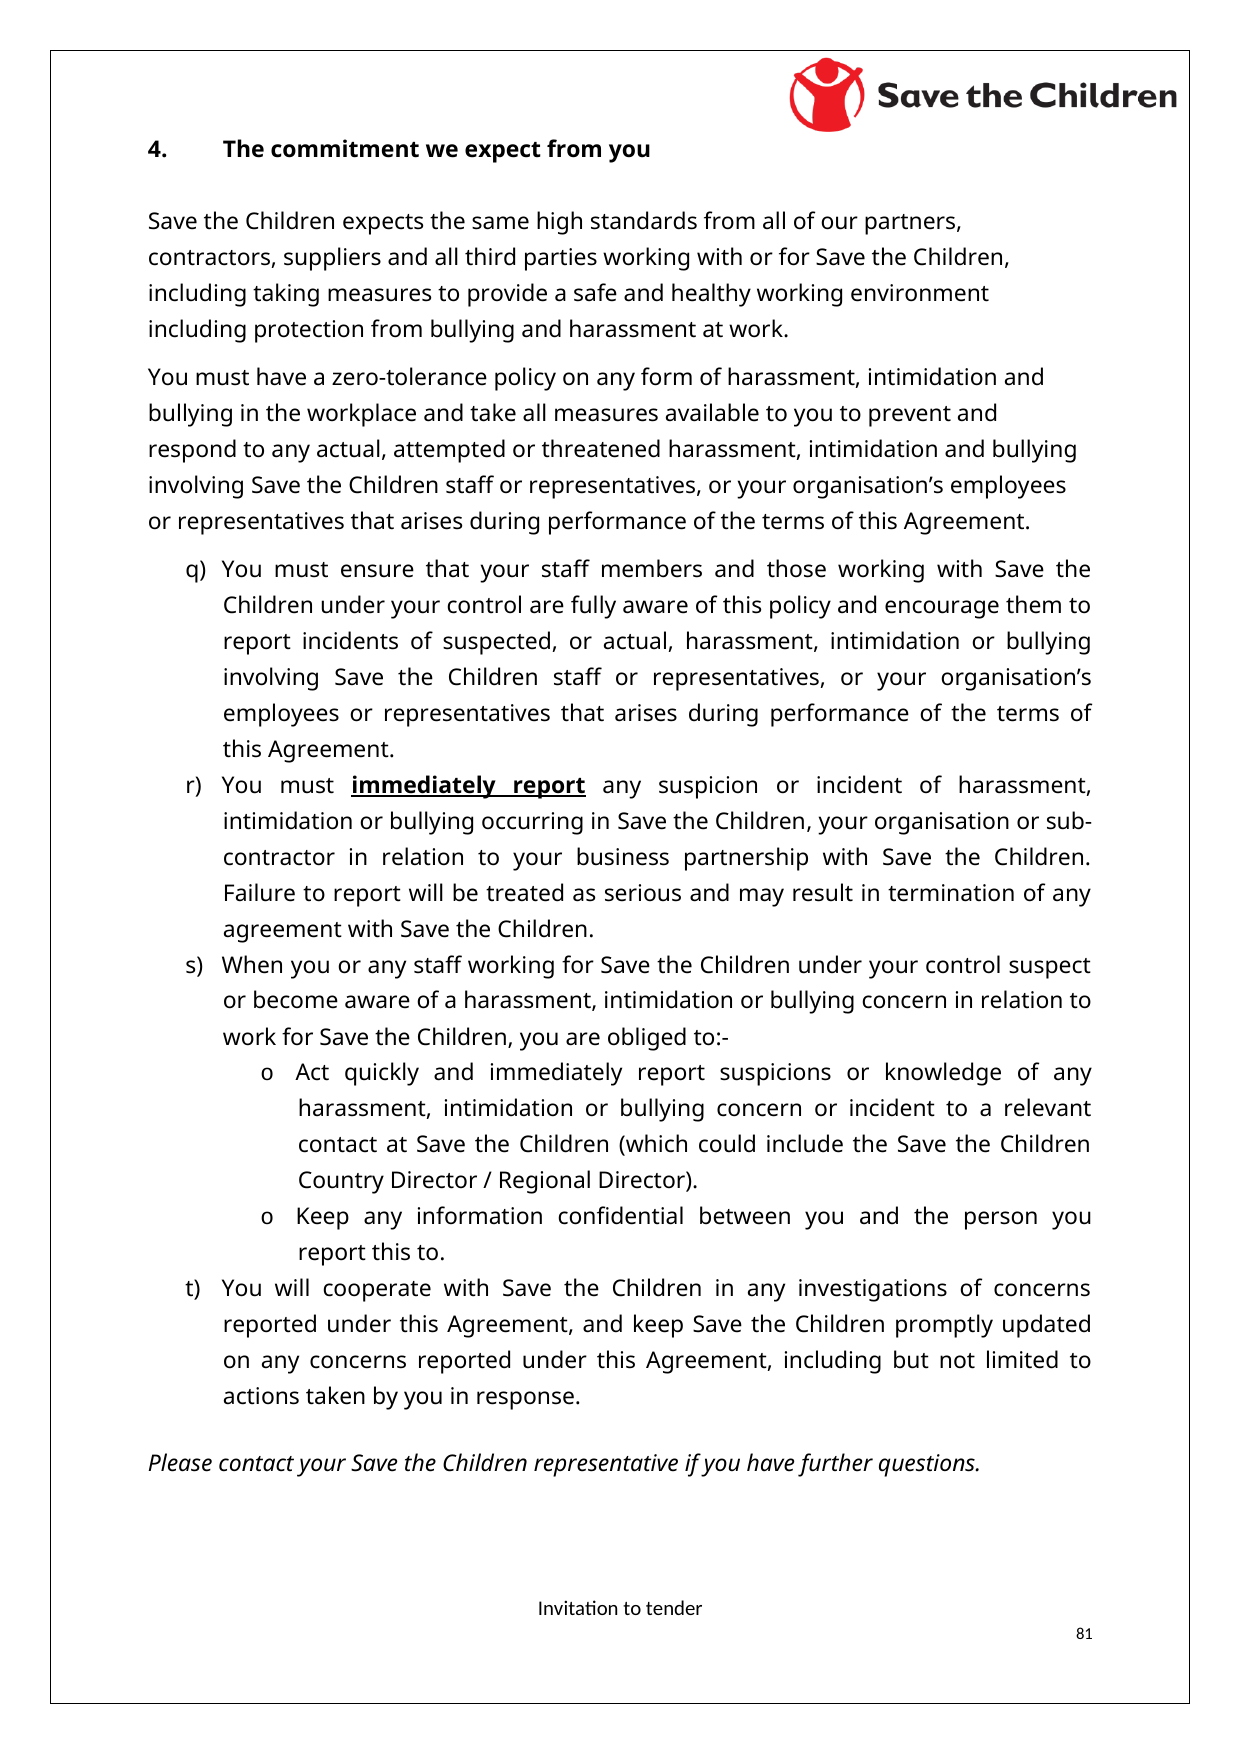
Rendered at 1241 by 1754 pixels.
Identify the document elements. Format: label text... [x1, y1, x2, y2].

text 4. The commitment we expect from you [148, 133, 1093, 164]
list You will cooperate with Save the Children in any investigations of concerns reported under this Agreement, and keep Save the Children promptly updated on any concerns reported under this Agreement, including but not limited to actions taken by you in response. [185, 1272, 1093, 1411]
list Keep any information confidential between you and the person you report this to. [260, 1200, 1093, 1267]
text You must have a zero-tolerance policy on any form of harassment, intimidation and bullying in the workplace and take all measures available to you to prevent and respond to any actual, attempted or threatened harassment, intimidation and bullying involving Save the Children staff or representatives, or your organisation’s employees or representatives that arises during performance of the terms of this Agreement. [148, 361, 1093, 536]
text Save the Children expects the same high standards from all of our partners, contractors, suppliers and all third parties working with or for Save the Children, including taking measures to provide a safe and healthy working environment including protection from bullying and harassment at work. [148, 205, 1093, 344]
list Act quickly and immediately report suspicions or knowledge of any harassment, intimidation or bullying concern or incident to a relevant contact at Save the Children (which could include the Save the Children Country Director / Regional Director). [260, 1056, 1093, 1196]
list You must immediately report any suspicion or incident of harassment, intimidation or bullying occurring in Save the Children, your organisation or sub-contractor in relation to your business partnership with Save the Children. Failure to report will be treated as serious and may result in termination of any agreement with Save the Children. [185, 769, 1093, 944]
text Please contact your Save the Children representative if you have further questions. [148, 1447, 1093, 1478]
list When you or any staff working for Save the Children under your control suspect or become aware of a harassment, intimidation or bullying concern in relation to work for Save the Children, you are obliged to:- [185, 948, 1093, 1052]
picture [789, 57, 1177, 132]
list You must ensure that your staff members and those working with Save the Children under your control are fully aware of this policy and encourage them to report incidents of suspected, or actual, harassment, intimidation or bullying involving Save the Children staff or representatives, or your organisation’s employees or representatives that arises during performance of the terms of this Agreement. [185, 553, 1093, 764]
